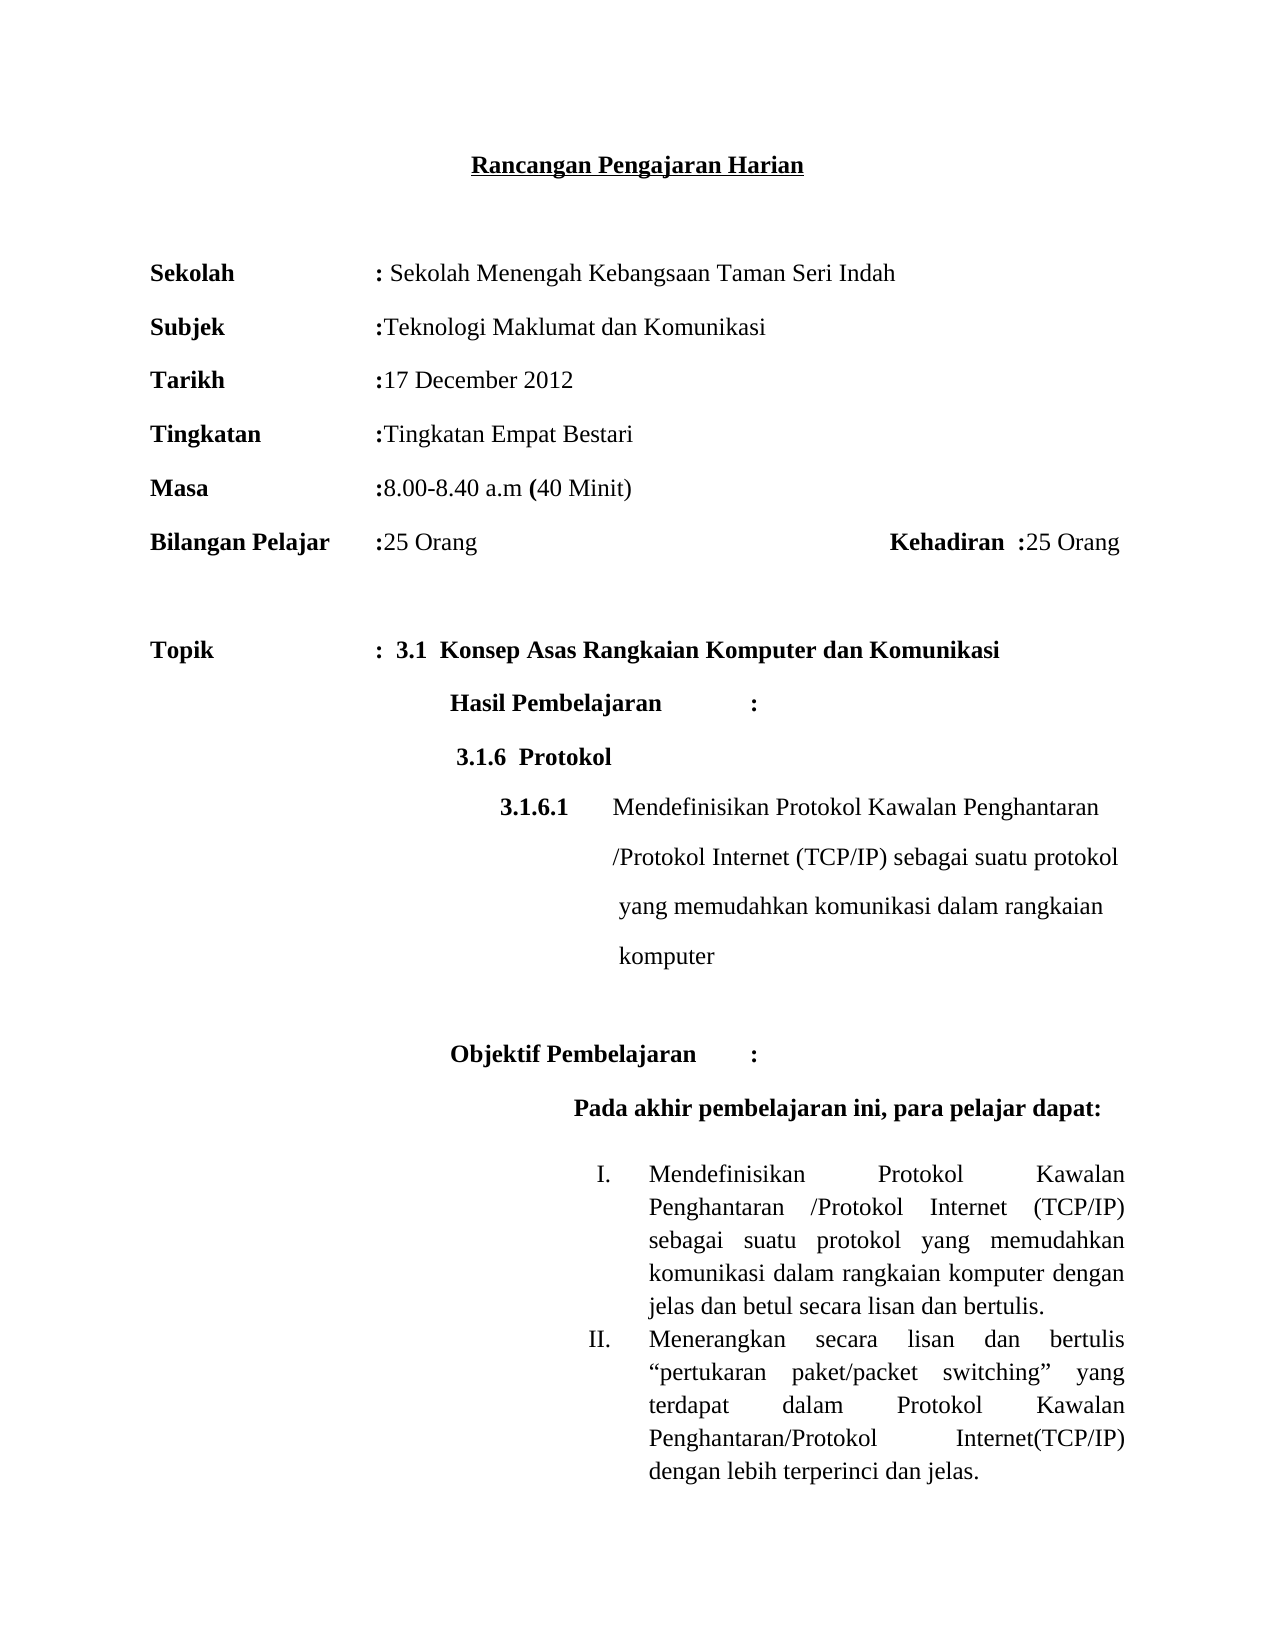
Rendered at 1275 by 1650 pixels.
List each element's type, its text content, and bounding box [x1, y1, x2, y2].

list Pada akhir pembelajaran ini, para pelajar dapat: [573, 1093, 1125, 1122]
text 3.1.6 Protokol [150, 742, 1125, 771]
list Mendefinisikan Protokol Kawalan Penghantaran /Protokol Internet (TCP/IP) sebagai suatu protokol yang memudahkan komunikasi dalam rangkaian komputer dengan jelas dan betul secara lisan dan bertulis. [611, 1159, 1125, 1320]
text Tarikh :17 December 2012 [150, 365, 1125, 394]
text Sekolah : Sekolah Menengah Kebangsaan Taman Seri Indah [150, 258, 1125, 286]
text Subjek :Teknologi Maklumat dan Komunikasi [150, 312, 1125, 340]
text Topik : 3.1 Konsep Asas Rangkaian Komputer dan Komunikasi [150, 635, 1125, 663]
text komputer [150, 941, 1125, 969]
text 3.1.6.1 Mendefinisikan Protokol Kawalan Penghantaran [150, 792, 1125, 821]
text Hasil Pembelajaran : [375, 688, 1125, 717]
text Objektif Pembelajaran : [375, 1039, 1125, 1068]
text Tingkatan :Tingkatan Empat Bestari [150, 419, 1125, 448]
text Rancangan Pengajaran Harian [150, 150, 1125, 179]
text Bilangan Pelajar :25 Orang Kehadiran :25 Orang [150, 527, 1125, 556]
text /Protokol Internet (TCP/IP) sebagai suatu protokol [150, 842, 1125, 870]
list Menerangkan secara lisan dan bertulis “pertukaran paket/packet switching” yang terdapat dalam Protokol Kawalan Penghantaran/Protokol Internet(TCP/IP) dengan lebih terperinci dan jelas. [611, 1324, 1125, 1485]
text Masa :8.00-8.40 a.m (40 Minit) [150, 473, 1125, 502]
text yang memudahkan komunikasi dalam rangkaian [150, 891, 1125, 920]
